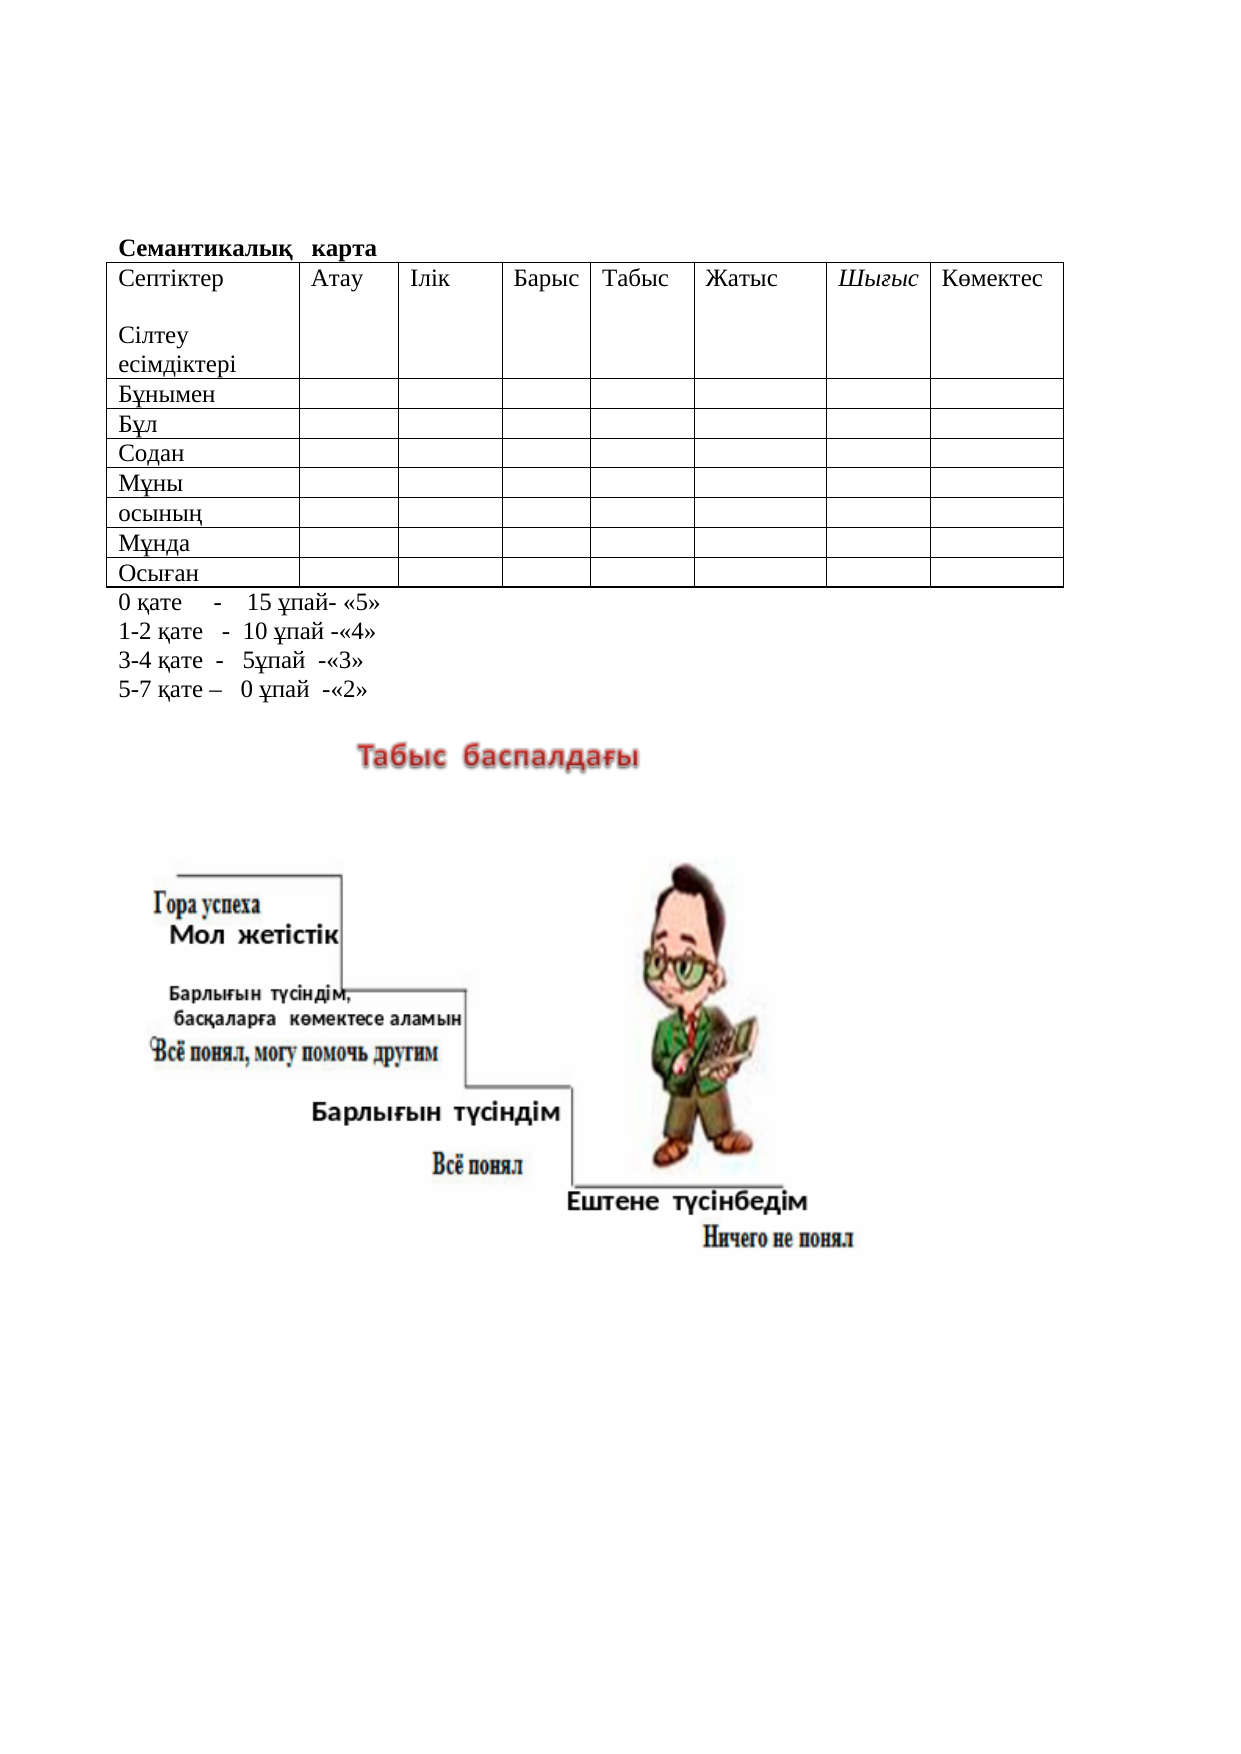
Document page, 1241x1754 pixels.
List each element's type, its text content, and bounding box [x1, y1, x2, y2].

text Семантикалық карта [118, 233, 1152, 262]
table_cell [827, 498, 930, 527]
table_cell Мұнда [107, 528, 299, 557]
table_cell [503, 439, 590, 467]
text 0 қате - 15 ұпай- «5» [118, 587, 1152, 616]
table_cell [300, 439, 398, 467]
table_cell [931, 379, 1063, 408]
text 1-2 қате - 10 ұпай -«4» [118, 616, 1152, 645]
table_cell Бұнымен [107, 379, 299, 408]
text 3-4 қате - 5ұпай -«3» [118, 645, 1152, 674]
table_cell [695, 498, 826, 527]
table_cell [931, 468, 1063, 497]
table_cell [399, 439, 502, 467]
table_cell [827, 379, 930, 408]
table_header Жатыс [695, 263, 826, 378]
table_cell [591, 379, 694, 408]
table_header Барыс [503, 263, 590, 378]
table_cell [300, 379, 398, 408]
table_header Табыс [591, 263, 694, 378]
table_cell [591, 439, 694, 467]
table_cell [399, 409, 502, 437]
table_cell [591, 498, 694, 527]
table_cell [695, 439, 826, 467]
table_header Септіктер Сілтеу есімдіктері [107, 263, 299, 378]
table_cell [591, 528, 694, 557]
table_cell [827, 468, 930, 497]
table_cell [300, 468, 398, 497]
table_cell [931, 439, 1063, 467]
table_cell [503, 528, 590, 557]
table_cell [399, 558, 502, 586]
table_header Көмектес [931, 263, 1063, 378]
table_cell [695, 468, 826, 497]
table_cell [399, 379, 502, 408]
table_cell [503, 468, 590, 497]
table_cell [931, 409, 1063, 437]
table_header Атау [300, 263, 398, 378]
table_cell [931, 558, 1063, 586]
table_cell [695, 528, 826, 557]
table_cell [503, 409, 590, 437]
table_cell Содан [107, 439, 299, 467]
table_cell [695, 379, 826, 408]
table_cell [300, 558, 398, 586]
table_cell [695, 409, 826, 437]
table_cell [503, 379, 590, 408]
table_cell [503, 558, 590, 586]
table_cell [827, 409, 930, 437]
table_header Ілік [399, 263, 502, 378]
text 5-7 қате – 0 ұпай -«2» [118, 674, 1152, 702]
table_cell Мұны [107, 468, 299, 497]
table_cell [591, 558, 694, 586]
table_cell Осыған [107, 558, 299, 586]
table_cell Бұл [107, 409, 299, 437]
table_cell [827, 558, 930, 586]
table_cell [695, 558, 826, 586]
table_header Шығыс [827, 263, 930, 378]
table_cell осының [107, 498, 299, 527]
table_cell [931, 498, 1063, 527]
table_cell [827, 528, 930, 557]
table_cell [300, 498, 398, 527]
table_cell [300, 528, 398, 557]
table_cell [399, 468, 502, 497]
table_cell [503, 498, 590, 527]
table_cell [399, 528, 502, 557]
table_cell [399, 498, 502, 527]
table_cell [591, 409, 694, 437]
table_cell [931, 528, 1063, 557]
table_cell [300, 409, 398, 437]
table_cell [827, 439, 930, 467]
table_cell [591, 468, 694, 497]
